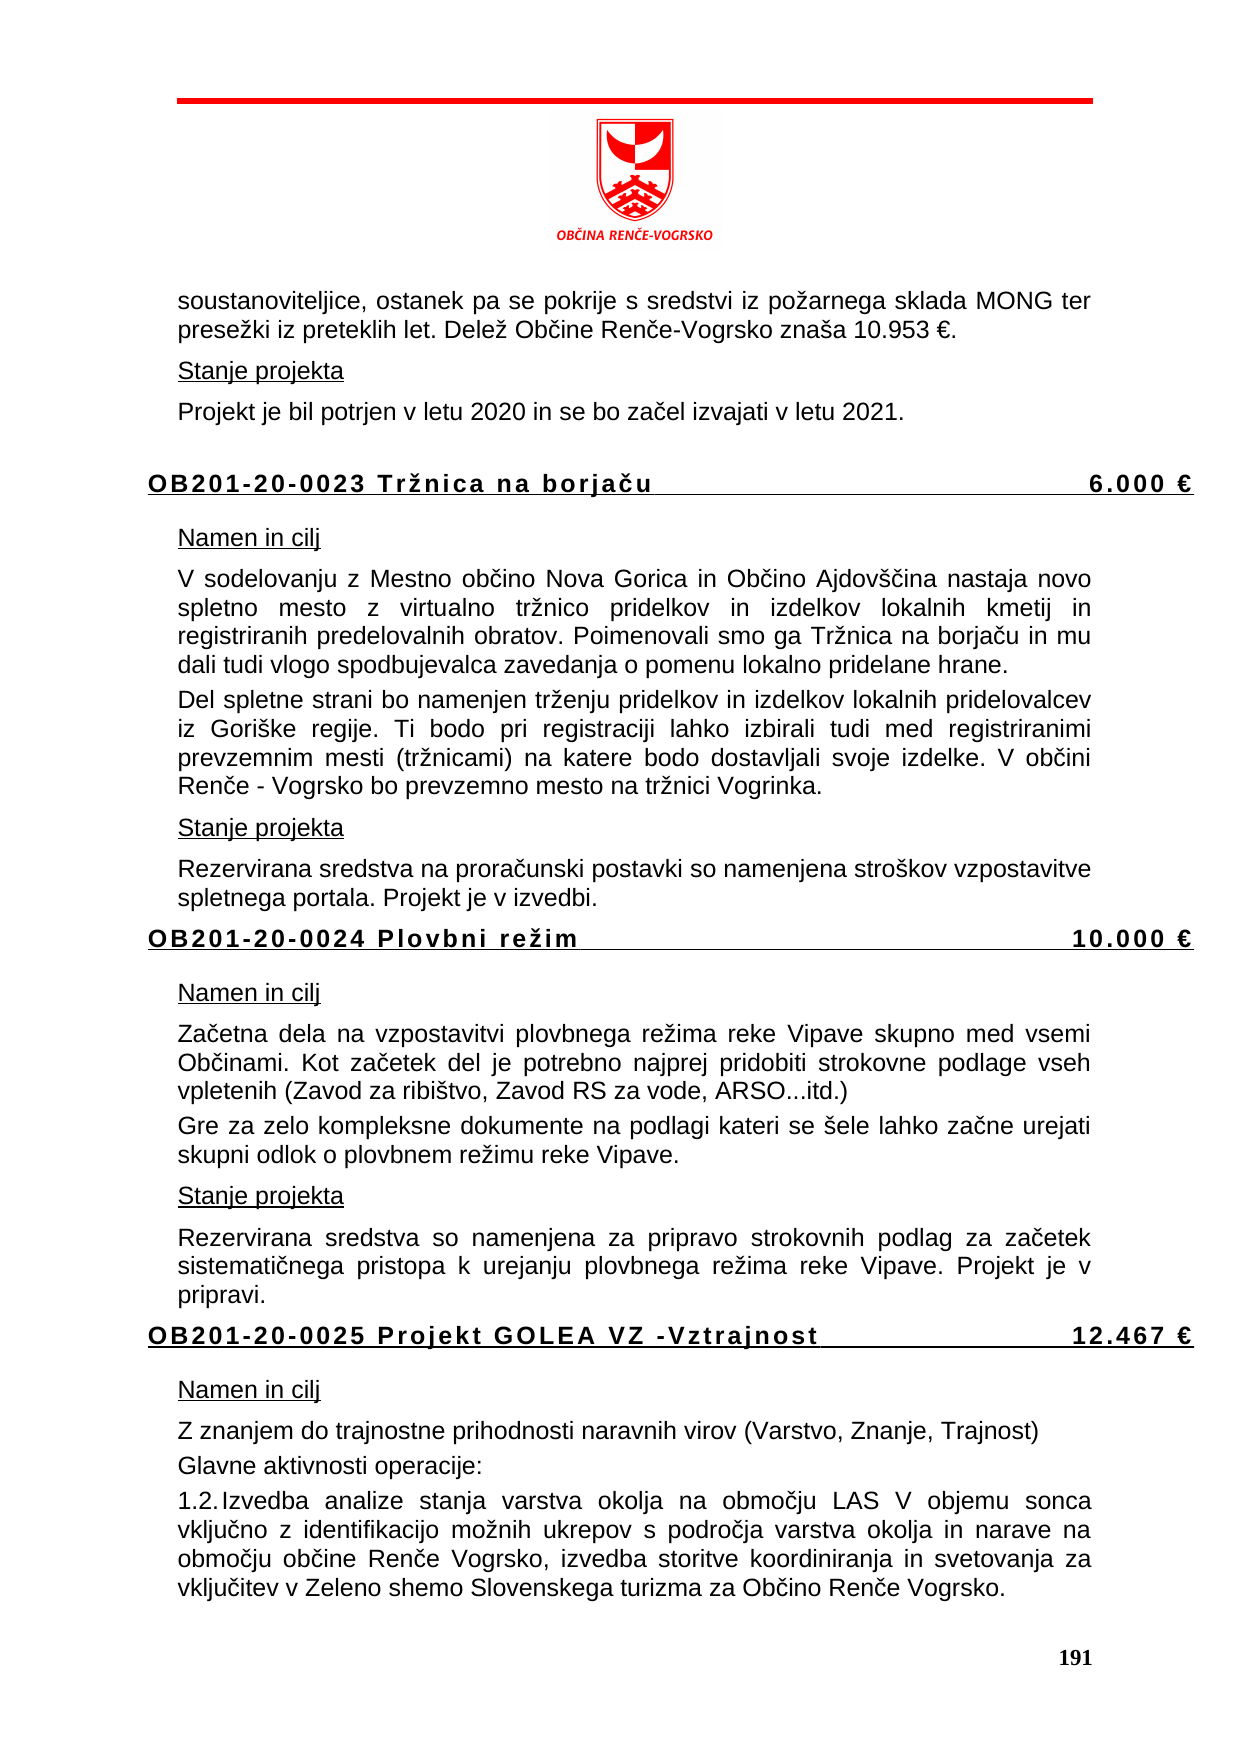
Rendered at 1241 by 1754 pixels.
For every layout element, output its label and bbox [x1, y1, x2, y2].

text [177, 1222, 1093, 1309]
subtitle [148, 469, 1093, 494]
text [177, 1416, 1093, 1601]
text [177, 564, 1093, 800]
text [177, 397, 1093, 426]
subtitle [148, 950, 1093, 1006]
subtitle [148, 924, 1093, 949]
picture [547, 110, 723, 250]
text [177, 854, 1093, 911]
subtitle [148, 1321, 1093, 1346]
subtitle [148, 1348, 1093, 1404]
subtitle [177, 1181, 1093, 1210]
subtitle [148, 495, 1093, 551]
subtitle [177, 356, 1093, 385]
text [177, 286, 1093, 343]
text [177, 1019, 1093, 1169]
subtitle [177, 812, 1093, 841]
